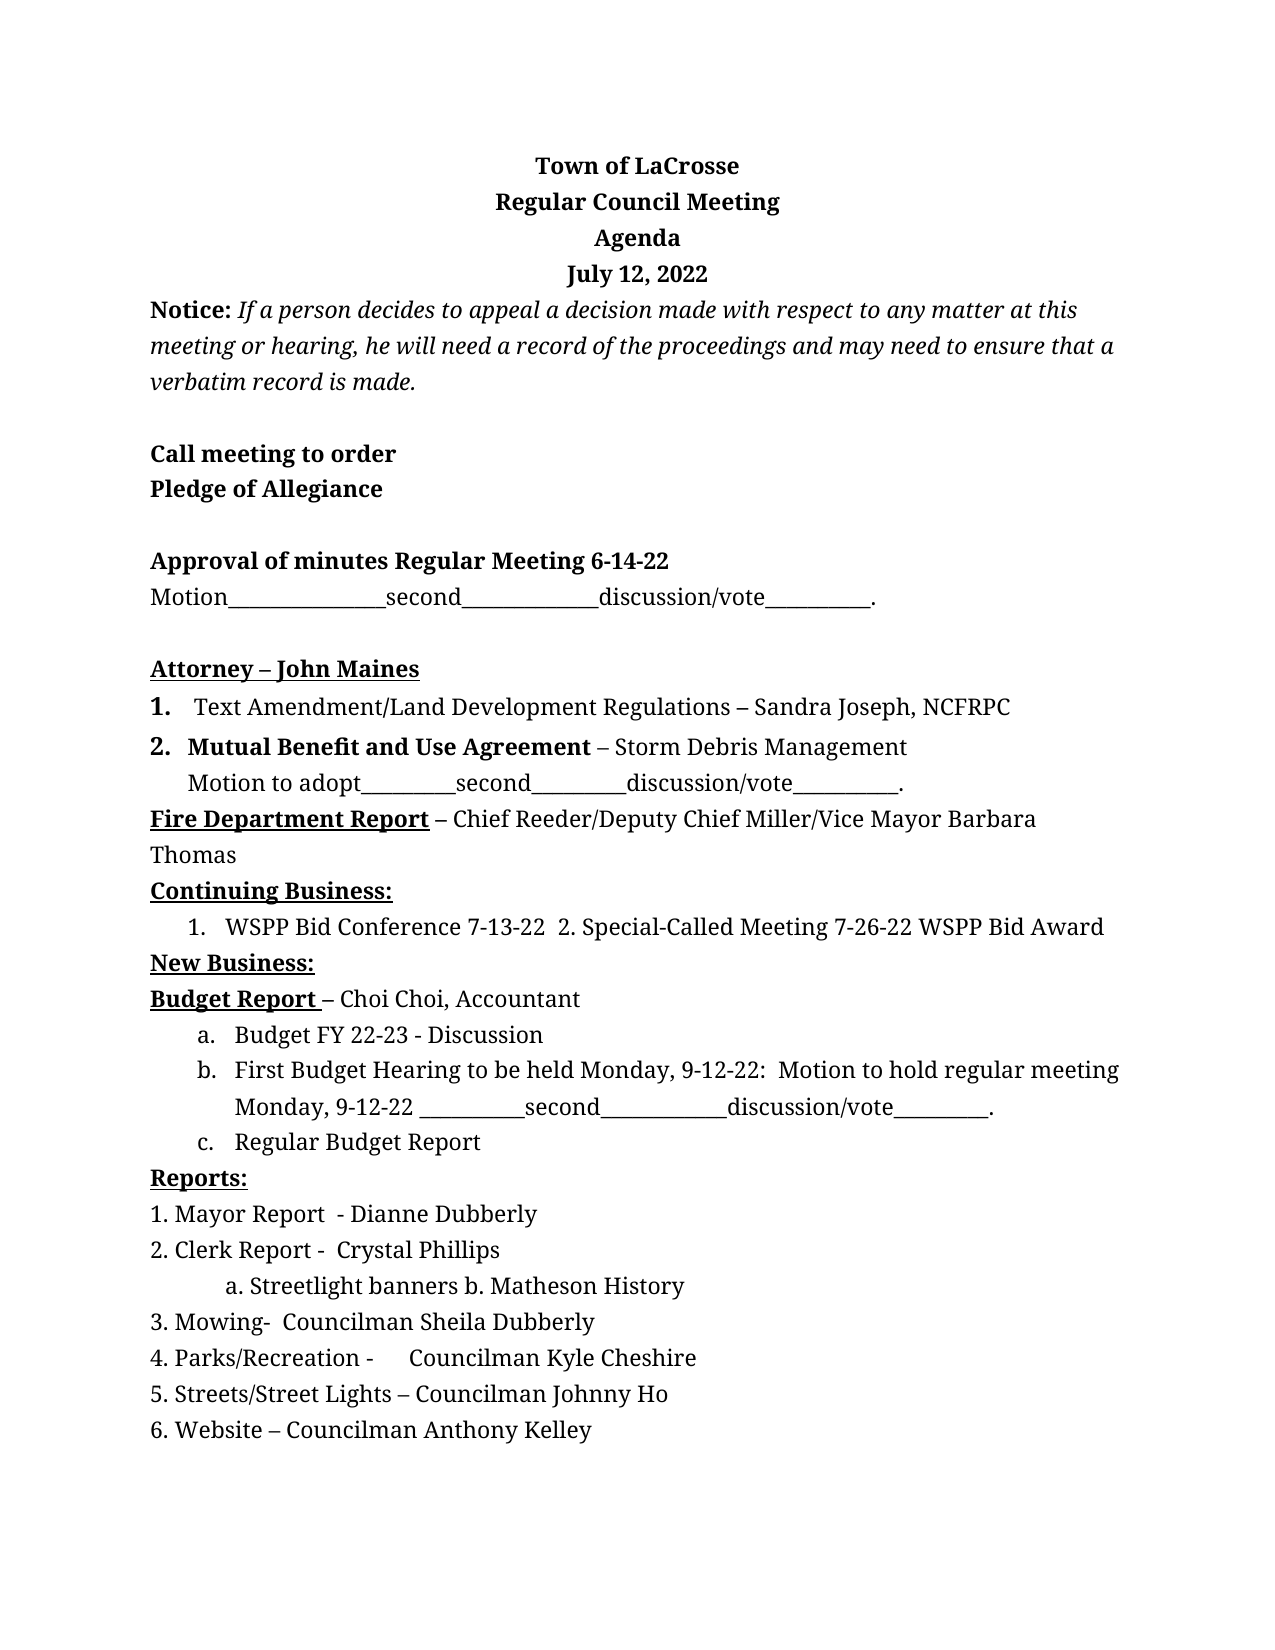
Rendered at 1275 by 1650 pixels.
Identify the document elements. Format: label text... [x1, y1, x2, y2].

list First Budget Hearing to be held Monday, 9-12-22: Motion to hold regular meeting Monday, 9-12-22 __________second____________discussion/vote_________. [197, 1054, 1125, 1122]
text Approval of minutes Regular Meeting 6-14-22 [150, 545, 1125, 577]
text Notice: If a person decides to appeal a decision made with respect to any matter at this meeting or hearing, he will need a record of the proceedings and may need to ensure that a verbatim record is made. [150, 294, 1125, 397]
list WSPP Bid Conference 7-13-22 2. Special-Called Meeting 7-26-22 WSPP Bid Award [187, 911, 1125, 942]
text 1. Mayor Report - Dianne Dubberly [150, 1198, 1125, 1229]
text Motion_______________second_____________discussion/vote__________. [150, 581, 1125, 612]
text Pledge of Allegiance [150, 473, 1125, 505]
text 5. Streets/Street Lights – Councilman Johnny Ho [150, 1378, 1125, 1409]
text Continuing Business: [150, 875, 1125, 906]
text New Business: [150, 947, 1125, 978]
text 4. Parks/Recreation - Councilman Kyle Cheshire [150, 1342, 1125, 1373]
list Mutual Benefit and Use Agreement – Storm Debris Management Motion to adopt_________second_________discussion/vote__________. [150, 728, 1125, 798]
list Text Amendment/Land Development Regulations – Sandra Joseph, NCFRPC [150, 689, 1125, 723]
list Budget FY 22-23 - Discussion [197, 1018, 1125, 1050]
text Budget Report – Choi Choi, Accountant [150, 983, 1125, 1014]
text 2. Clerk Report - Crystal Phillips [150, 1234, 1125, 1265]
list Regular Budget Report [197, 1126, 1125, 1158]
text 3. Mowing- Councilman Sheila Dubberly [150, 1306, 1125, 1337]
text a. Streetlight banners b. Matheson History [150, 1270, 1125, 1301]
text Fire Department Report – Chief Reeder/Deputy Chief Miller/Vice Mayor Barbara Thomas [150, 803, 1125, 870]
text Attorney – John Maines [150, 653, 1125, 684]
text Call meeting to order [150, 437, 1125, 469]
text 6. Website – Councilman Anthony Kelley [150, 1414, 1125, 1445]
text Regular Council Meeting [150, 186, 1125, 217]
text July 12, 2022 [150, 258, 1125, 289]
text Reports: [150, 1162, 1125, 1193]
text Town of LaCrosse [150, 150, 1125, 181]
text Agenda [150, 222, 1125, 253]
